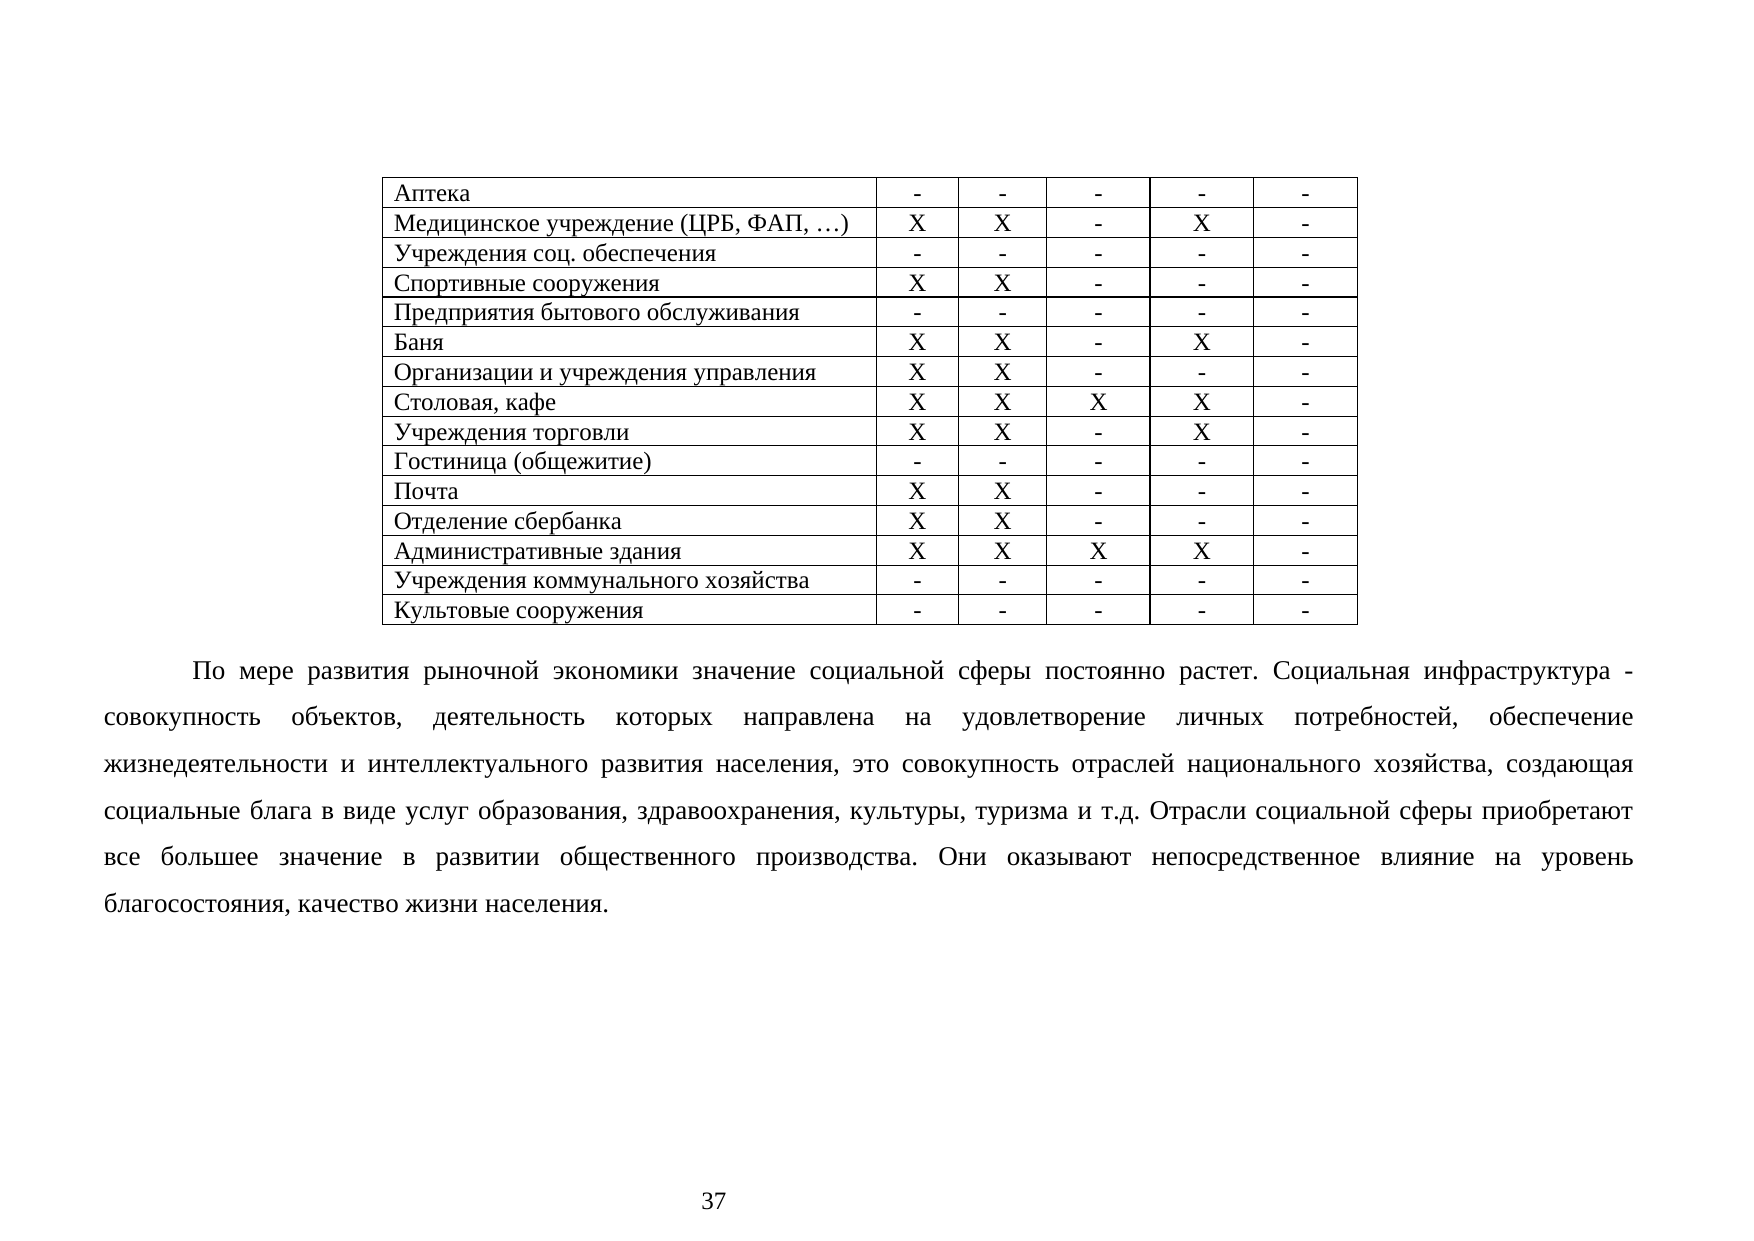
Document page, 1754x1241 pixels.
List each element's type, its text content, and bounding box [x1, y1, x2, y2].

table_cell Спортивные сооружения [383, 268, 876, 296]
table_cell - [1151, 476, 1253, 505]
table_cell Х [877, 268, 958, 296]
table_cell - [1047, 208, 1149, 237]
table_cell Почта [383, 476, 876, 505]
table_cell Учреждения торговли [383, 417, 876, 445]
table_cell - [1151, 268, 1253, 296]
table_cell - [1151, 298, 1253, 326]
table_cell Х [877, 536, 958, 564]
table_cell Х [877, 208, 958, 237]
table_cell Х [1047, 387, 1149, 416]
table_cell Х [877, 387, 958, 416]
table_cell Х [1151, 536, 1253, 564]
table_cell Х [877, 327, 958, 356]
table_cell - [959, 178, 1046, 207]
table_cell - [1047, 506, 1149, 535]
table_cell - [1047, 178, 1149, 207]
table_cell - [1151, 357, 1253, 386]
table_cell - [1254, 387, 1357, 416]
table_cell - [877, 238, 958, 267]
table_cell Х [877, 417, 958, 445]
table_cell - [1047, 327, 1149, 356]
table_cell - [1151, 566, 1253, 594]
table_cell Х [877, 476, 958, 505]
table_cell Учреждения коммунального хозяйства [383, 566, 876, 594]
table_cell Предприятия бытового обслуживания [383, 298, 876, 326]
table_cell - [1254, 476, 1357, 505]
table_cell - [1254, 208, 1357, 237]
table_cell Х [959, 476, 1046, 505]
table_cell Х [959, 387, 1046, 416]
table_cell Х [959, 417, 1046, 445]
table_cell - [1047, 357, 1149, 386]
table_cell - [1151, 446, 1253, 475]
table_cell - [1254, 536, 1357, 564]
table_cell - [1254, 238, 1357, 267]
table_cell Административные здания [383, 536, 876, 564]
table_cell - [1047, 268, 1149, 296]
table_cell - [1047, 566, 1149, 594]
table_cell Х [959, 357, 1046, 386]
table_cell - [877, 298, 958, 326]
table_cell - [877, 595, 958, 624]
table_cell Х [959, 327, 1046, 356]
table_cell - [877, 178, 958, 207]
table_cell Х [959, 506, 1046, 535]
table_cell Отделение сбербанка [383, 506, 876, 535]
table_cell Х [877, 357, 958, 386]
table_cell Х [959, 536, 1046, 564]
table_cell - [959, 446, 1046, 475]
table_cell Х [1151, 327, 1253, 356]
table_cell Х [1151, 387, 1253, 416]
table_cell - [1254, 417, 1357, 445]
table_cell - [1047, 476, 1149, 505]
table_cell - [1151, 506, 1253, 535]
table_cell - [1254, 506, 1357, 535]
table_cell Х [1151, 417, 1253, 445]
table_cell Гостиница (общежитие) [383, 446, 876, 475]
text По мере развития рыночной экономики значение социальной сферы постоянно растет. Социальная инфраструктура - совокупность объектов, деятельность которых направлена на удовлетворение личных потребностей, обеспечение жизнедеятельности и интеллектуального развития населения, это совокупность отраслей национального хозяйства, создающая социальные блага в виде услуг образования, здравоохранения, культуры, туризма и т.д. Отрасли социальной сферы приобретают все большее значение в развитии общественного производства. Они оказывают непосредственное влияние на уровень благосостояния, качество жизни населения. [103, 654, 1636, 918]
table_cell - [1254, 566, 1357, 594]
table_cell Культовые сооружения [383, 595, 876, 624]
table_cell - [1254, 357, 1357, 386]
table_cell Х [1047, 536, 1149, 564]
table_cell - [1254, 178, 1357, 207]
table_cell - [1254, 298, 1357, 326]
table_cell Учреждения соц. обеспечения [383, 238, 876, 267]
table_cell - [877, 566, 958, 594]
table_cell - [1047, 417, 1149, 445]
table_cell - [1047, 446, 1149, 475]
table_cell - [1047, 238, 1149, 267]
table_cell - [1047, 298, 1149, 326]
table_cell - [959, 566, 1046, 594]
table_cell - [1151, 178, 1253, 207]
table_cell Организации и учреждения управления [383, 357, 876, 386]
table_cell - [959, 238, 1046, 267]
table_cell Х [877, 506, 958, 535]
table_cell Медицинское учреждение (ЦРБ, ФАП, …) [383, 208, 876, 237]
table_cell - [1151, 238, 1253, 267]
table_cell - [1151, 595, 1253, 624]
table_cell Столовая, кафе [383, 387, 876, 416]
table_cell Баня [383, 327, 876, 356]
table_cell Х [1151, 208, 1253, 237]
table_cell - [877, 446, 958, 475]
table_cell - [1254, 595, 1357, 624]
table_cell - [959, 298, 1046, 326]
table_cell Аптека [383, 178, 876, 207]
table_cell - [959, 595, 1046, 624]
table_cell - [1254, 268, 1357, 296]
table_cell - [1047, 595, 1149, 624]
table_cell Х [959, 208, 1046, 237]
table_cell - [1254, 327, 1357, 356]
table_cell Х [959, 268, 1046, 296]
table_cell - [1254, 446, 1357, 475]
